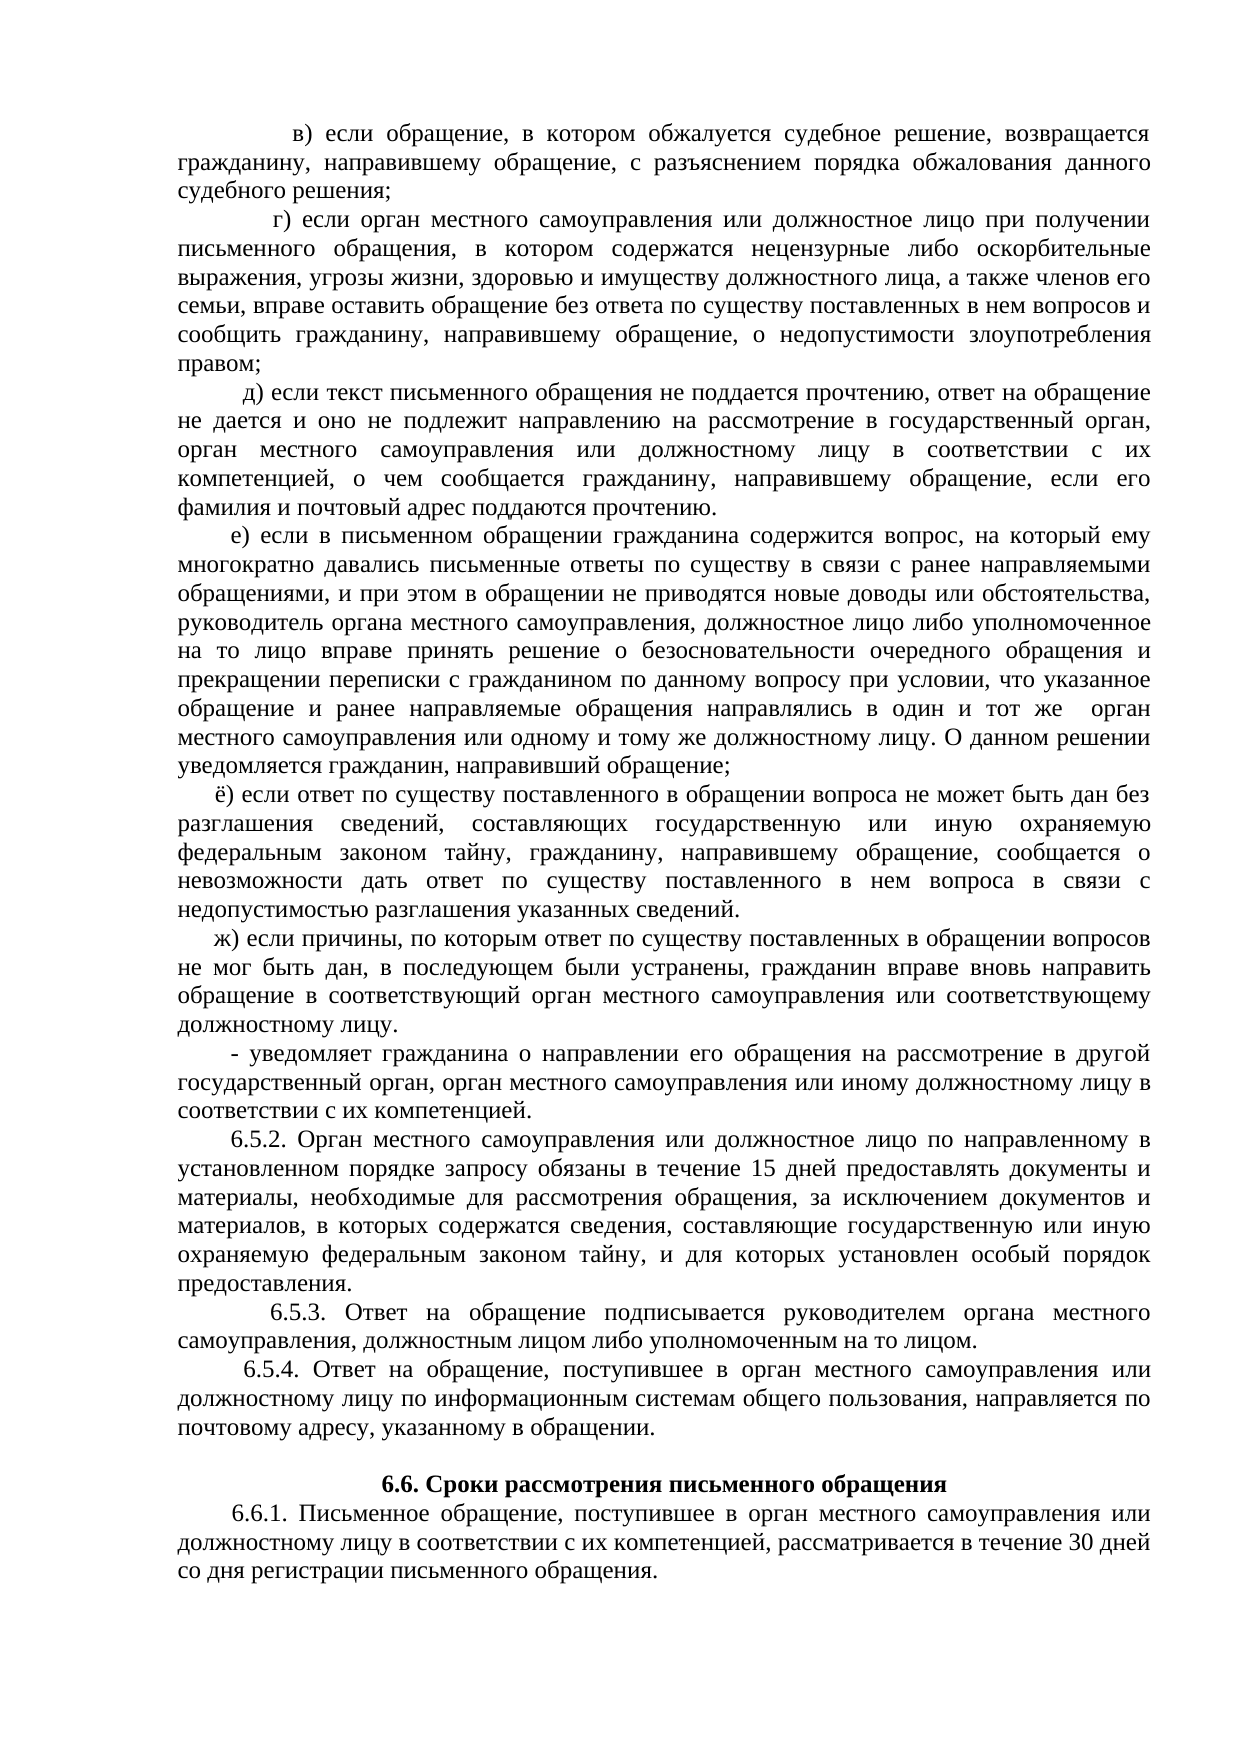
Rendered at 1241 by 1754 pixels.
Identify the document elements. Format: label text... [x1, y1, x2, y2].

text ж) если причины, по которым ответ по существу поставленных в обращении вопросов не мог быть дан, в последующем были устранены, гражданин вправе вновь направить обращение в соответствующий орган местного самоуправления или соответствующему должностному лицу. [177, 923, 1152, 1038]
text д) если текст письменного обращения не поддается прочтению, ответ на обращение не дается и оно не подлежит направлению на рассмотрение в государственный орган, орган местного самоуправления или должностному лицу в соответствии с их компетенцией, о чем сообщается гражданину, направившему обращение, если его фамилия и почтовый адрес поддаются прочтению. [177, 377, 1152, 521]
text г) если орган местного самоуправления или должностное лицо при получении письменного обращения, в котором содержатся нецензурные либо оскорбительные выражения, угрозы жизни, здоровью и имуществу должностного лица, а также членов его семьи, вправе оставить обращение без ответа по существу поставленных в нем вопросов и сообщить гражданину, направившему обращение, о недопустимости злоупотребления правом; [177, 204, 1152, 377]
text 6.6. Сроки рассмотрения письменного обращения [177, 1469, 1152, 1498]
text 6.5.4. Ответ на обращение, поступившее в орган местного самоуправления или должностному лицу по информационным системам общего пользования, направляется по почтовому адресу, указанному в обращении. [177, 1354, 1152, 1441]
text - уведомляет гражданина о направлении его обращения на рассмотрение в другой государственный орган, орган местного самоуправления или иному должностному лицу в соответствии с их компетенцией. [177, 1038, 1152, 1124]
text е) если в письменном обращении гражданина содержится вопрос, на который ему многократно давались письменные ответы по существу в связи с ранее направляемыми обращениями, и при этом в обращении не приводятся новые доводы или обстоятельства, руководитель органа местного самоуправления, должностное лицо либо уполномоченное на то лицо вправе принять решение о безосновательности очередного обращения и прекращении переписки с гражданином по данному вопросу при условии, что указанное обращение и ранее направляемые обращения направлялись в один и тот же орган местного самоуправления или одному и тому же должностному лицу. О данном решении уведомляется гражданин, направивший обращение; [177, 521, 1152, 779]
text в) если обращение, в котором обжалуется судебное решение, возвращается гражданину, направившему обращение, с разъяснением порядка обжалования данного судебного решения; [177, 118, 1152, 204]
text 6.5.2. Орган местного самоуправления или должностное лицо по направленному в установленном порядке запросу обязаны в течение 15 дней предоставлять документы и материалы, необходимые для рассмотрения обращения, за исключением документов и материалов, в которых содержатся сведения, составляющие государственную или иную охраняемую федеральным законом тайну, и для которых установлен особый порядок предоставления. [177, 1124, 1152, 1297]
text 6.6.1. Письменное обращение, поступившее в орган местного самоуправления или должностному лицу в соответствии с их компетенцией, рассматривается в течение 30 дней со дня регистрации письменного обращения. [177, 1498, 1152, 1584]
text 6.5.3. Ответ на обращение подписывается руководителем органа местного самоуправления, должностным лицом либо уполномоченным на то лицом. [177, 1297, 1152, 1354]
text ё) если ответ по существу поставленного в обращении вопроса не может быть дан без разглашения сведений, составляющих государственную или иную охраняемую федеральным законом тайну, гражданину, направившему обращение, сообщается о невозможности дать ответ по существу поставленного в нем вопроса в связи с недопустимостью разглашения указанных сведений. [177, 779, 1152, 923]
